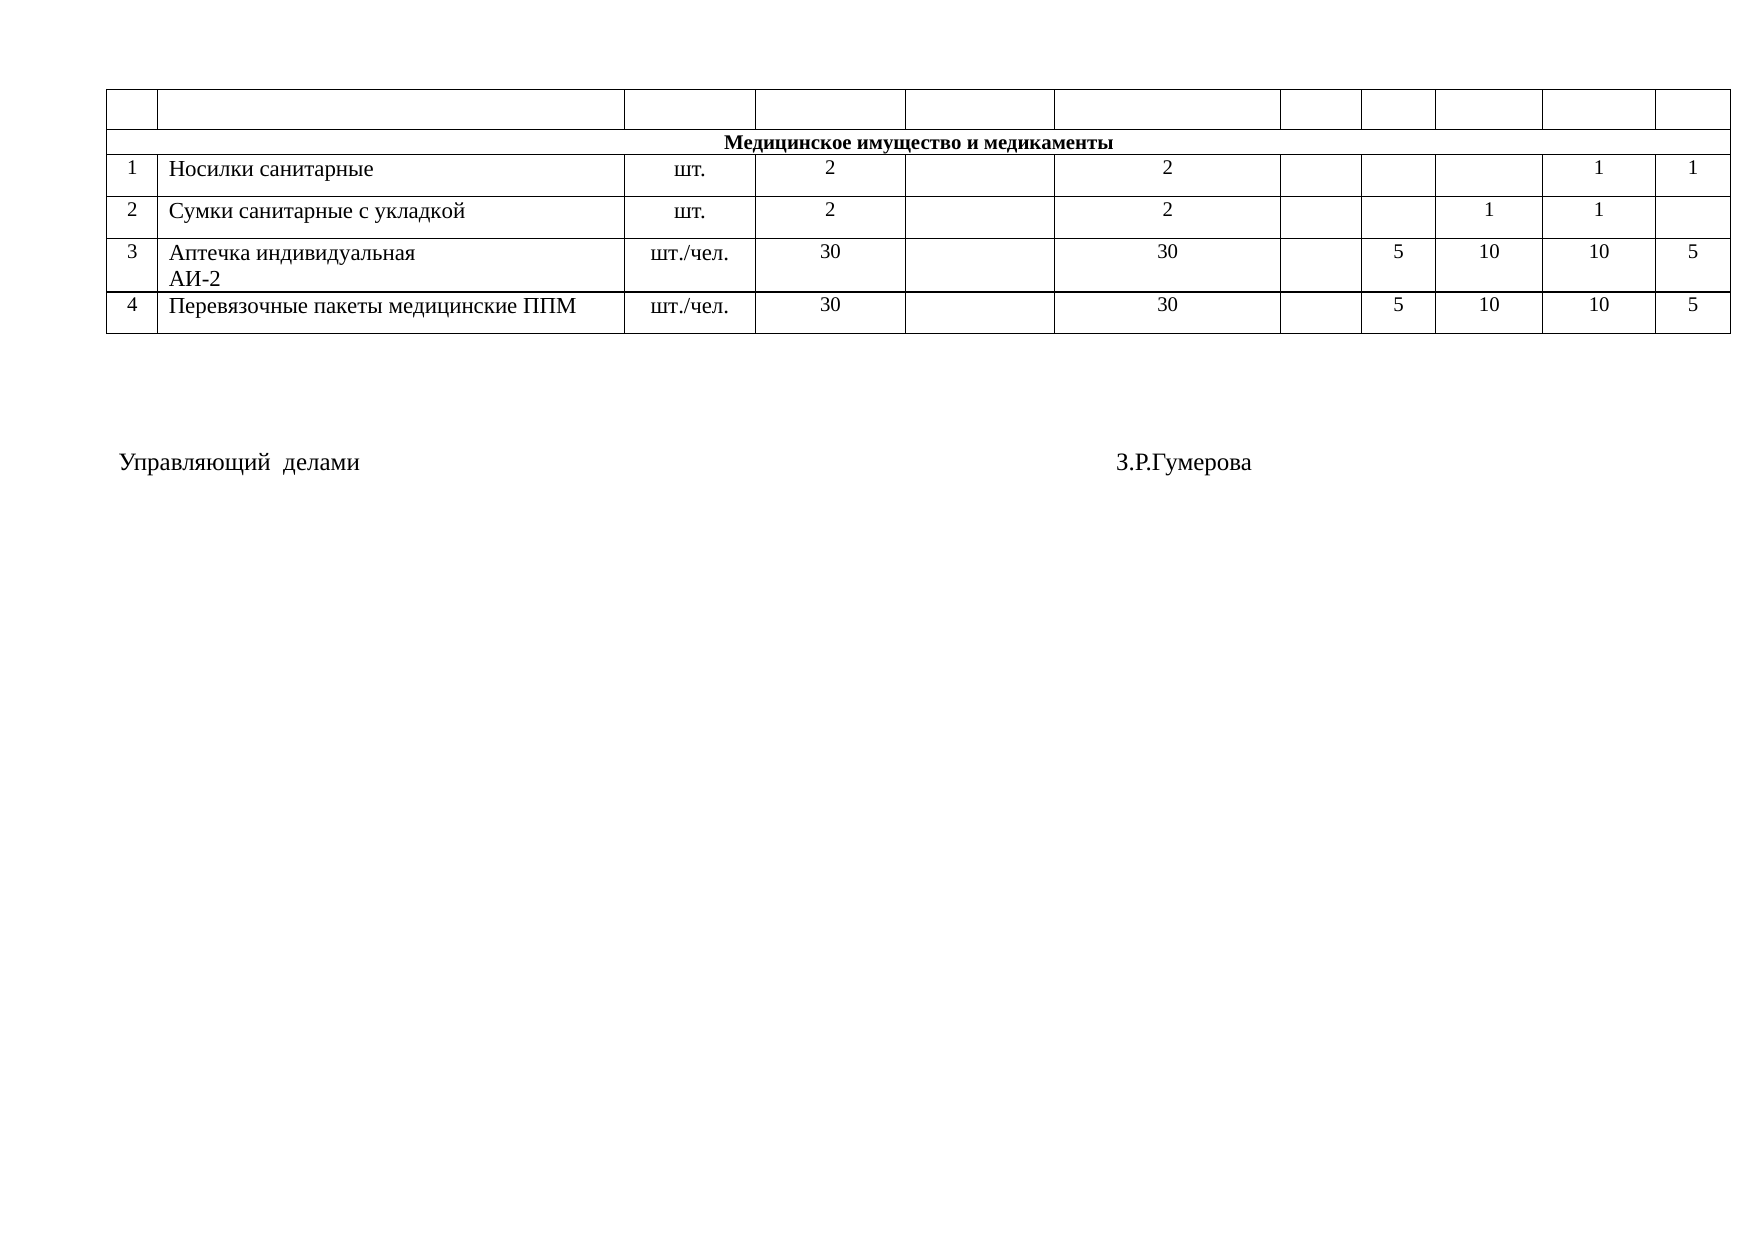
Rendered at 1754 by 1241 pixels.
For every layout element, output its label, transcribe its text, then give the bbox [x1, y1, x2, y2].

table_cell [158, 90, 624, 129]
table_cell [1362, 90, 1435, 129]
table_cell [906, 90, 1054, 129]
table_cell 1 [1543, 155, 1655, 196]
table_cell [107, 90, 157, 129]
table_cell 4 [107, 293, 157, 333]
table_cell [756, 90, 905, 129]
table_cell [1543, 90, 1655, 129]
table_cell Сумки санитарные с укладкой [158, 197, 624, 238]
table_cell [906, 197, 1054, 238]
table_cell 5 [1362, 293, 1435, 333]
table_cell 30 [756, 293, 905, 333]
table_cell [1281, 239, 1361, 291]
table_cell [1436, 155, 1542, 196]
table_cell [906, 239, 1054, 291]
table_cell 30 [1055, 239, 1280, 291]
table_cell 2 [756, 155, 905, 196]
table_cell Аптечка индивидуальная АИ-2 [158, 239, 624, 291]
table_cell 2 [1055, 155, 1280, 196]
table_cell 30 [756, 239, 905, 291]
table_cell 1 [1436, 197, 1542, 238]
table_cell 3 [107, 239, 157, 291]
table_cell Медицинское имущество и медикаменты [107, 130, 1730, 154]
table_cell Перевязочные пакеты медицинские ППМ [158, 293, 624, 333]
table_cell [1656, 197, 1730, 238]
table_cell 10 [1543, 293, 1655, 333]
table_cell 2 [107, 197, 157, 238]
table_cell [906, 155, 1054, 196]
table_cell 10 [1436, 293, 1542, 333]
table_cell 10 [1543, 239, 1655, 291]
table_cell 2 [1055, 197, 1280, 238]
table_cell 2 [756, 197, 905, 238]
table_cell 5 [1656, 293, 1730, 333]
table_cell 30 [1055, 293, 1280, 333]
table_cell шт./чел. [625, 239, 755, 291]
table_cell [1656, 90, 1730, 129]
text Управляющий делами З.Р.Гумерова [118, 447, 1636, 475]
table_cell шт. [625, 197, 755, 238]
table_cell 10 [1436, 239, 1542, 291]
table_cell шт. [625, 155, 755, 196]
table_cell [1055, 90, 1280, 129]
table_cell [1436, 90, 1542, 129]
table_cell [625, 90, 755, 129]
table_cell 1 [1656, 155, 1730, 196]
table_cell 1 [1543, 197, 1655, 238]
table_cell [1362, 197, 1435, 238]
table_cell [1281, 197, 1361, 238]
table_cell [1281, 90, 1361, 129]
table_cell [906, 293, 1054, 333]
table_cell 5 [1362, 239, 1435, 291]
table_cell 5 [1656, 239, 1730, 291]
table_cell [1362, 155, 1435, 196]
table_cell [1281, 293, 1361, 333]
table_cell [1281, 155, 1361, 196]
table_cell 1 [107, 155, 157, 196]
table_cell шт./чел. [625, 293, 755, 333]
table_cell Носилки санитарные [158, 155, 624, 196]
